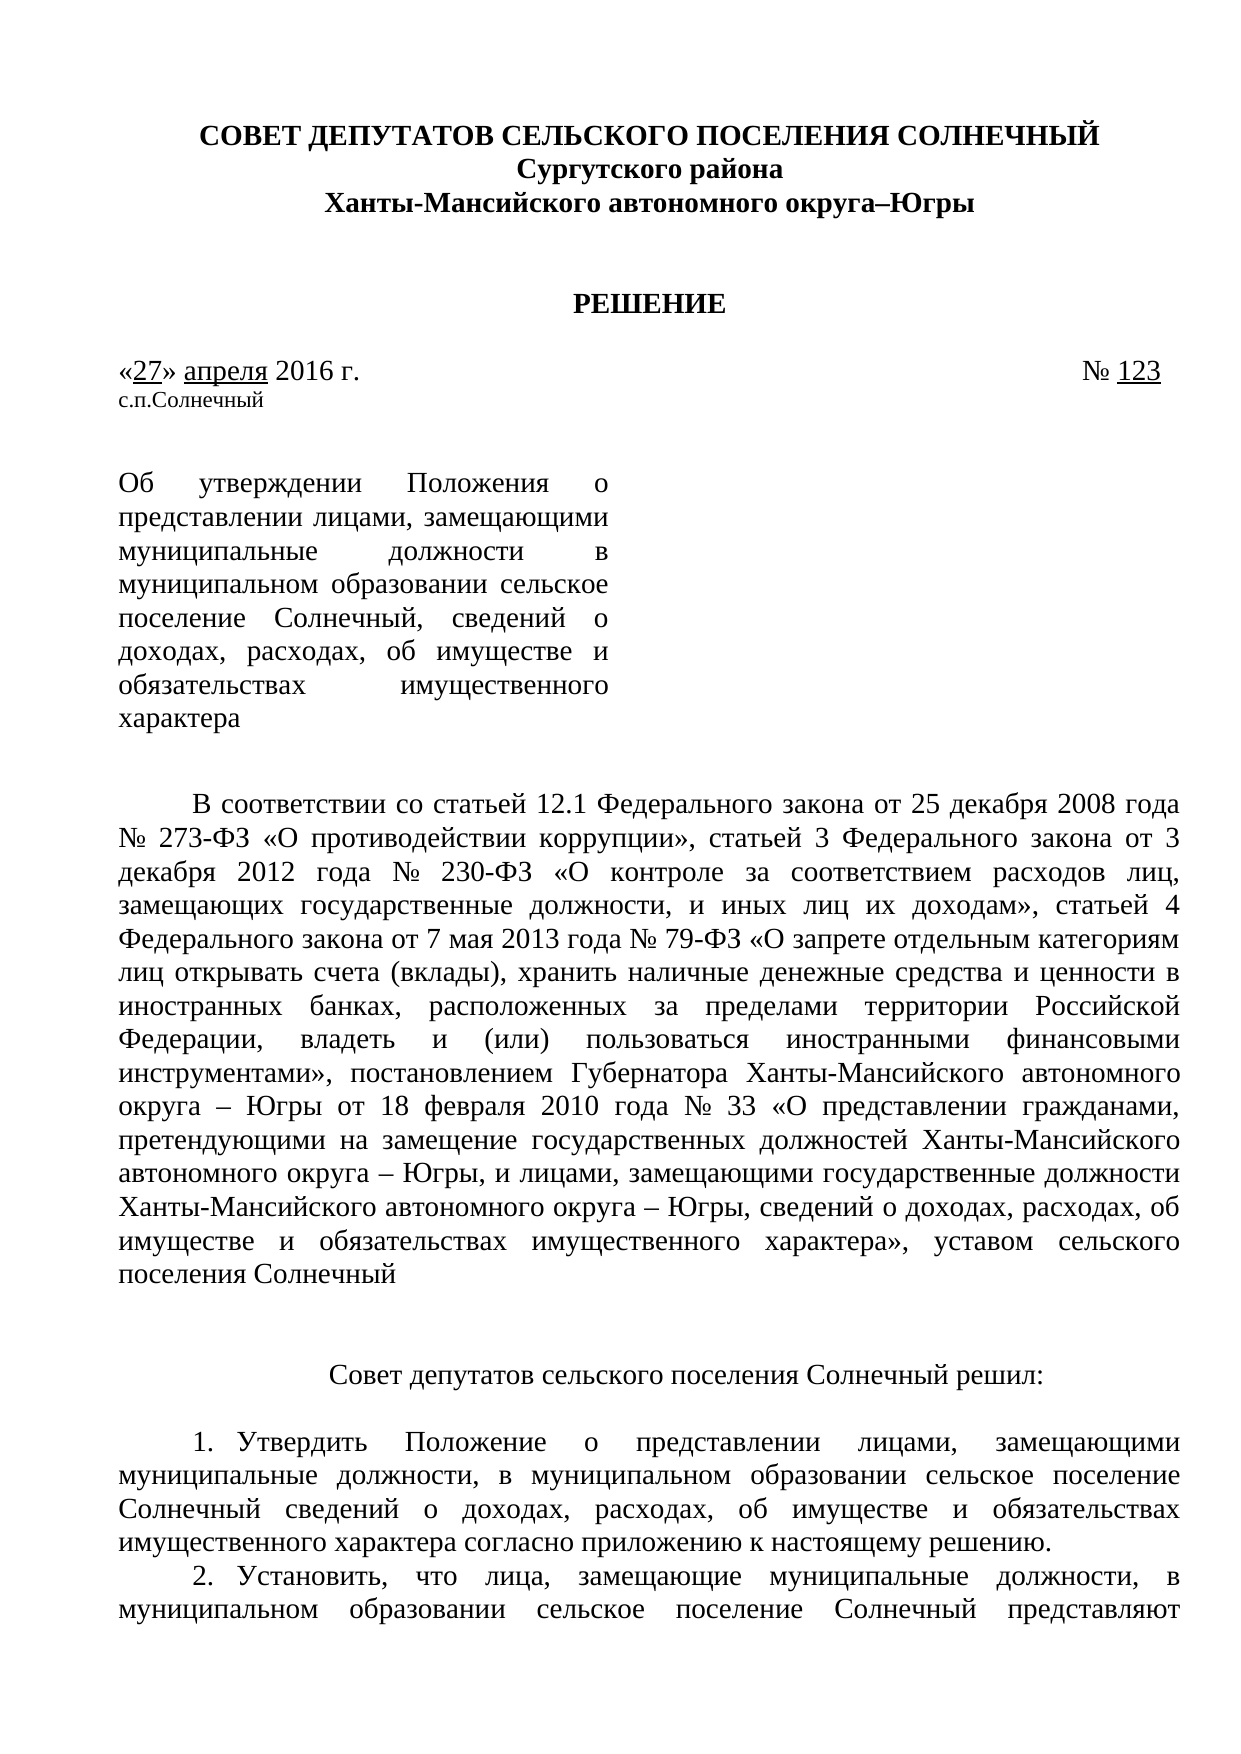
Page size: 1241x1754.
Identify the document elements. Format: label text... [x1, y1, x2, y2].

text Сургутского района [118, 152, 1181, 185]
text Ханты-Мансийского автономного округа–Югры [118, 185, 1181, 219]
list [118, 1558, 1181, 1625]
text «27» апреля 2016 г. № 123 [118, 353, 1181, 386]
text СОВЕТ ДЕПУТАТОВ СЕЛЬСКОГО ПОСЕЛЕНИЯ СОЛНЕЧНЫЙ [118, 118, 1181, 152]
table_header Об утверждении Положения о представлении лицами, замещающими муниципальные должности в муниципальном образовании сельское поселение Солнечный, сведений о доходах, расходах, об имуществе и обязательствах имущественного характера [107, 466, 620, 760]
text В соответствии со статьей 12.1 Федерального закона от 25 декабря 2008 года № 273-ФЗ «О противодействии коррупции», статьей 3 Федерального закона от 3 декабря 2012 года № 230-ФЗ «О контроле за соответствием расходов лиц, замещающих государственные должности, и иных лиц их доходам», статьей 4 Федерального закона от 7 мая 2013 года № 79-ФЗ «О запрете отдельным категориям лиц открывать счета (вклады), хранить наличные денежные средства и ценности в иностранных банках, расположенных за пределами территории Российской Федерации, владеть и (или) пользоваться иностранными финансовыми инструментами», постановлением Губернатора Ханты-Мансийского автономного округа – Югры от 18 февраля 2010 года № 33 «О представлении гражданами, претендующими на замещение государственных должностей Ханты-Мансийского автономного округа – Югры, и лицами, замещающими государственные должности Ханты-Мансийского автономного округа – Югры, сведений о доходах, расходах, об имуществе и обязательствах имущественного характера», уставом сельского поселения Солнечный [118, 787, 1181, 1290]
list Утвердить Положение о представлении лицами, замещающими муниципальные должности, в муниципальном образовании сельское поселение Солнечный сведений о доходах, расходах, об имуществе и обязательствах имущественного характера согласно приложению к настоящему решению. [118, 1424, 1181, 1558]
text РЕШЕНИЕ [118, 286, 1181, 319]
text с.п.Солнечный [118, 386, 1181, 413]
text Совет депутатов сельского поселения Солнечный решил: [118, 1357, 1181, 1390]
